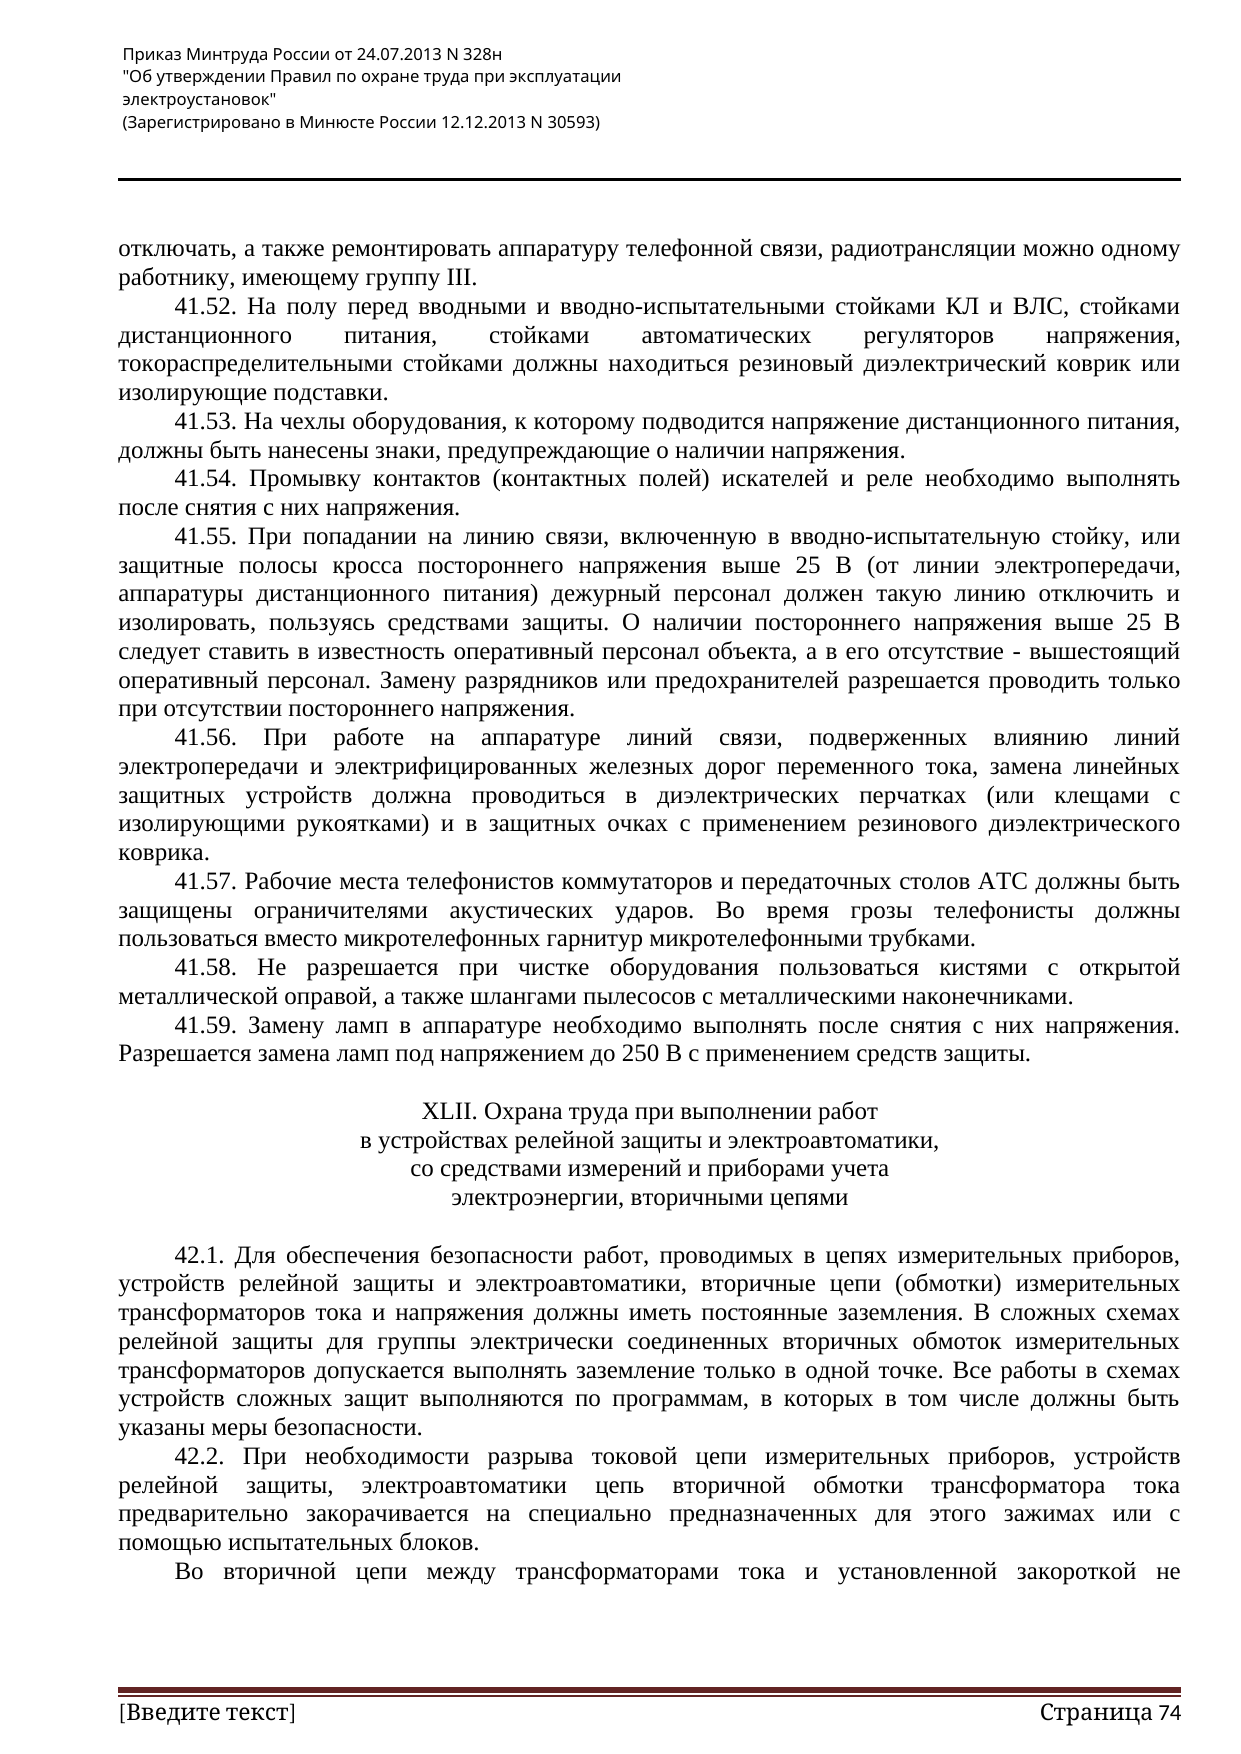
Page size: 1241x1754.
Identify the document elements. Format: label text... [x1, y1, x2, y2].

text 42.1. Для обеспечения безопасности работ, проводимых в цепях измерительных приборов, устройств релейной защиты и электроавтоматики, вторичные цепи (обмотки) измерительных трансформаторов тока и напряжения должны иметь постоянные заземления. В сложных схемах релейной защиты для группы электрически соединенных вторичных обмоток измерительных трансформаторов допускается выполнять заземление только в одной точке. Все работы в схемах устройств сложных защит выполняются по программам, в которых в том числе должны быть указаны меры безопасности. [118, 1240, 1181, 1441]
text 41.54. Промывку контактов (контактных полей) искателей и реле необходимо выполнять после снятия с них напряжения. [118, 463, 1181, 521]
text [118, 233, 1181, 291]
text 41.52. На полу перед вводными и вводно-испытательными стойками КЛ и ВЛС, стойками дистанционного питания, стойками автоматических регуляторов напряжения, токораспределительными стойками должны находиться резиновый диэлектрический коврик или изолирующие подставки. [118, 291, 1181, 406]
text 41.59. Замену ламп в аппаратуре необходимо выполнять после снятия с них напряжения. Разрешается замена ламп под напряжением до 250 В с применением средств защиты. [118, 1010, 1181, 1067]
text 41.55. При попадании на линию связи, включенную в вводно-испытательную стойку, или защитные полосы кросса постороннего напряжения выше 25 В (от линии электропередачи, аппаратуры дистанционного питания) дежурный персонал должен такую линию отключить и изолировать, пользуясь средствами защиты. О наличии постороннего напряжения выше 25 В следует ставить в известность оперативный персонал объекта, а в его отсутствие - вышестоящий оперативный персонал. Замену разрядников или предохранителей разрешается проводить только при отсутствии постороннего напряжения. [118, 521, 1181, 722]
text XLII. Охрана труда при выполнении работ [118, 1096, 1181, 1125]
text 42.2. При необходимости разрыва токовой цепи измерительных приборов, устройств релейной защиты, электроавтоматики цепь вторичной обмотки трансформатора тока предварительно закорачивается на специально предназначенных для этого зажимах или с помощью испытательных блоков. [118, 1441, 1181, 1556]
text со средствами измерений и приборами учета [118, 1153, 1181, 1182]
text 41.58. Не разрешается при чистке оборудования пользоваться кистями с открытой металлической оправой, а также шлангами пылесосов с металлическими наконечниками. [118, 952, 1181, 1010]
text в устройствах релейной защиты и электроавтоматики, [118, 1125, 1181, 1153]
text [118, 1556, 1181, 1585]
text 41.57. Рабочие места телефонистов коммутаторов и передаточных столов АТС должны быть защищены ограничителями акустических ударов. Во время грозы телефонисты должны пользоваться вместо микротелефонных гарнитур микротелефонными трубками. [118, 866, 1181, 952]
text 41.56. При работе на аппаратуре линий связи, подверженных влиянию линий электропередачи и электрифицированных железных дорог переменного тока, замена линейных защитных устройств должна проводиться в диэлектрических перчатках (или клещами с изолирующими рукоятками) и в защитных очках с применением резинового диэлектрического коврика. [118, 722, 1181, 866]
text 41.53. На чехлы оборудования, к которому подводится напряжение дистанционного питания, должны быть нанесены знаки, предупреждающие о наличии напряжения. [118, 406, 1181, 463]
text электроэнергии, вторичными цепями [118, 1182, 1181, 1211]
